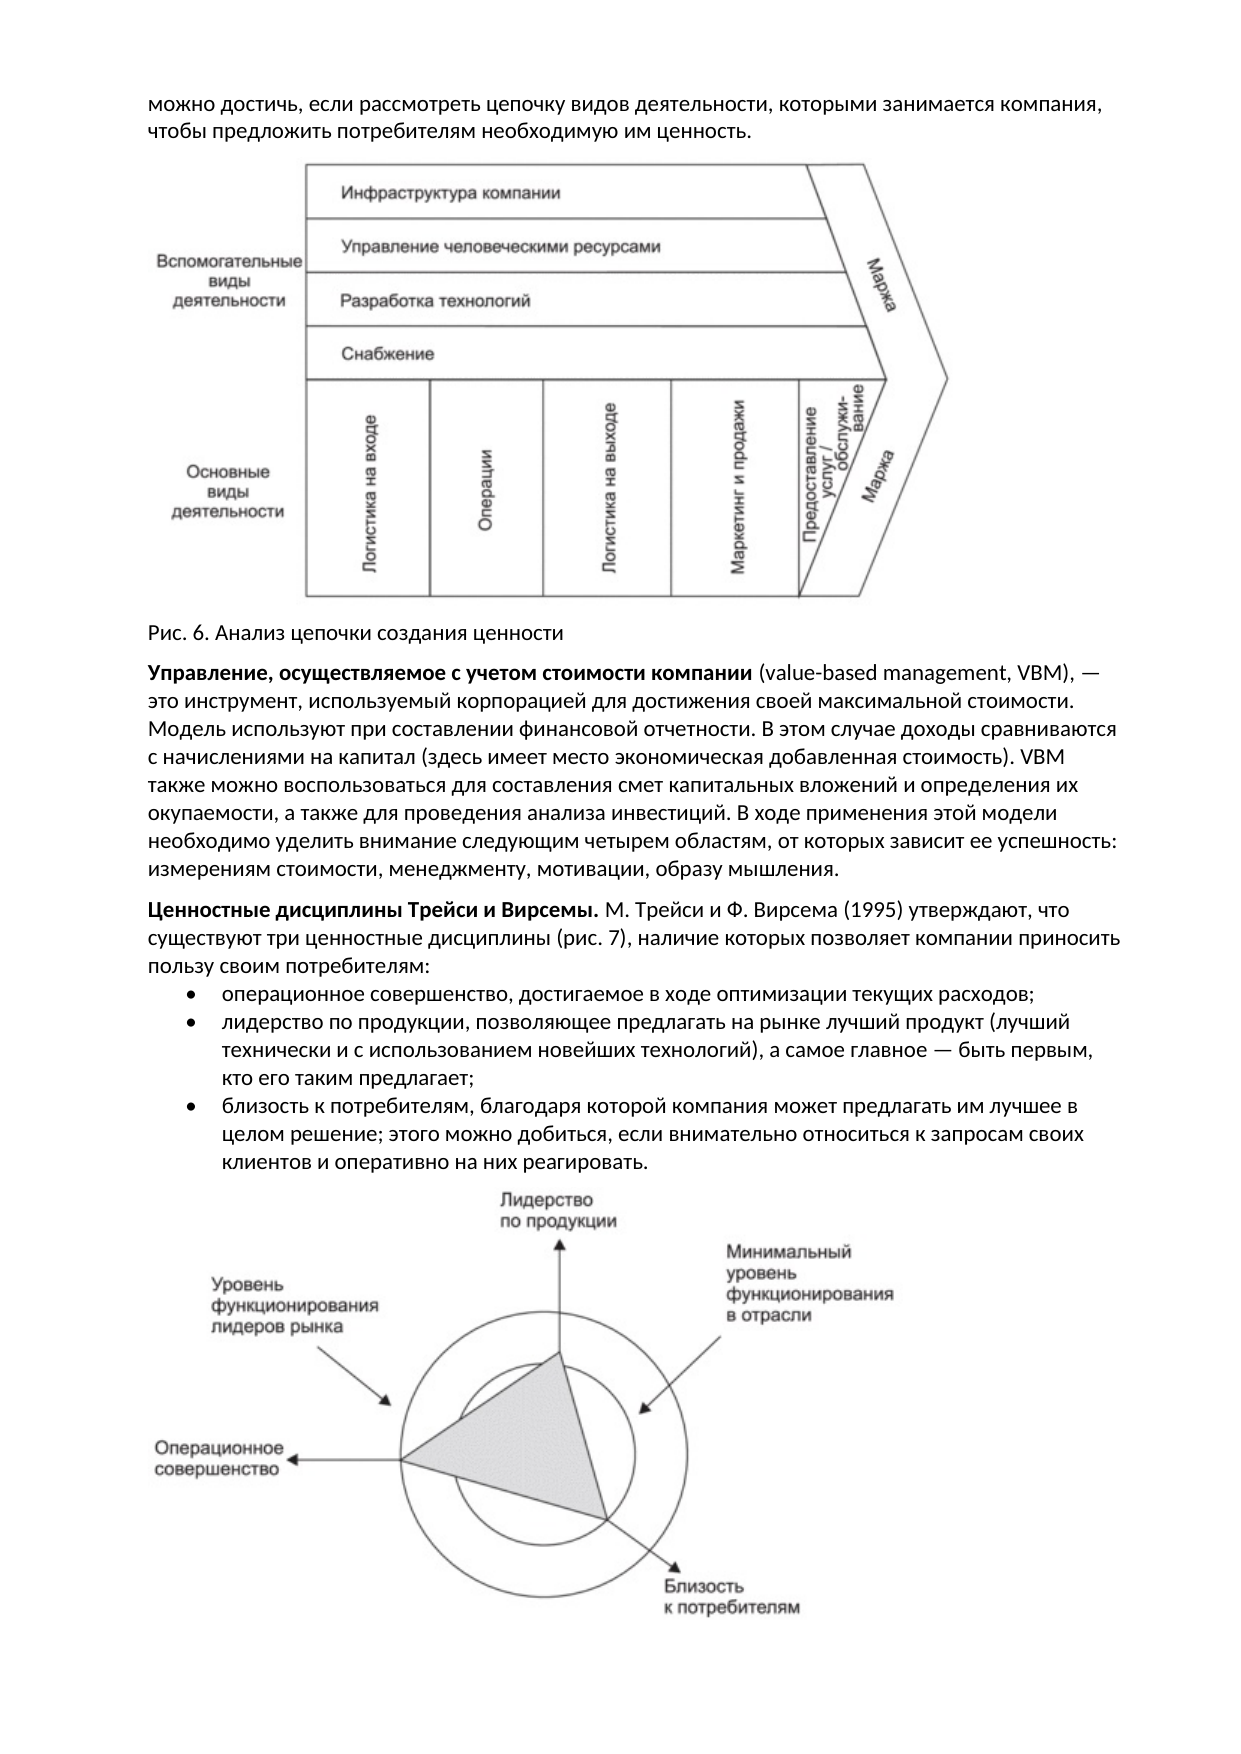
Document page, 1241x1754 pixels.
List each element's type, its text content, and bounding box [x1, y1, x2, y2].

text Управление, осуществляемое с учетом стоимости компании (value-based management, VBM), — это инструмент, используемый корпорацией для достижения своей максимальной стоимости. Модель используют при составлении финансовой отчетности. В этом случае доходы сравниваются с начислениями на капитал (здесь имеет место экономическая добавленная стоимость). VBM также можно воспользоваться для составления смет капитальных вложений и определения их окупаемости, а также для проведения анализа инвестиций. В ходе применения этой модели необходимо уделить внимание следующим четырем областям, от которых зависит ее успешность: измерениям стоимости, менеджменту, мотивации, образу мышления. [148, 658, 1122, 882]
text Ценностные дисциплины Трейси и Вирсемы. М. Трейси и Ф. Вирсема (1995) утверждают, что существуют три ценностные дисциплины (рис. 7), наличие которых позволяет компании приносить пользу своим потребителям: [148, 895, 1122, 979]
picture [147, 1187, 906, 1625]
list лидерство по продукции, позволяющее предлагать на рынке лучший продукт (лучший технически и с использованием новейших технологий), а самое главное — быть первым, кто его таким предлагает; [185, 1007, 1122, 1091]
list близость к потребителям, благодаря которой компания может предлагать им лучшее в целом решение; этого можно добиться, если внимательно относиться к запросам своих клиентов и оперативно на них реагировать. [185, 1091, 1122, 1175]
list операционное совершенство, достигаемое в ходе оптимизации текущих расходов; [185, 979, 1122, 1007]
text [148, 89, 1122, 145]
picture [147, 157, 958, 606]
text Рис. 6. Анализ цепочки создания ценности [148, 618, 1122, 646]
